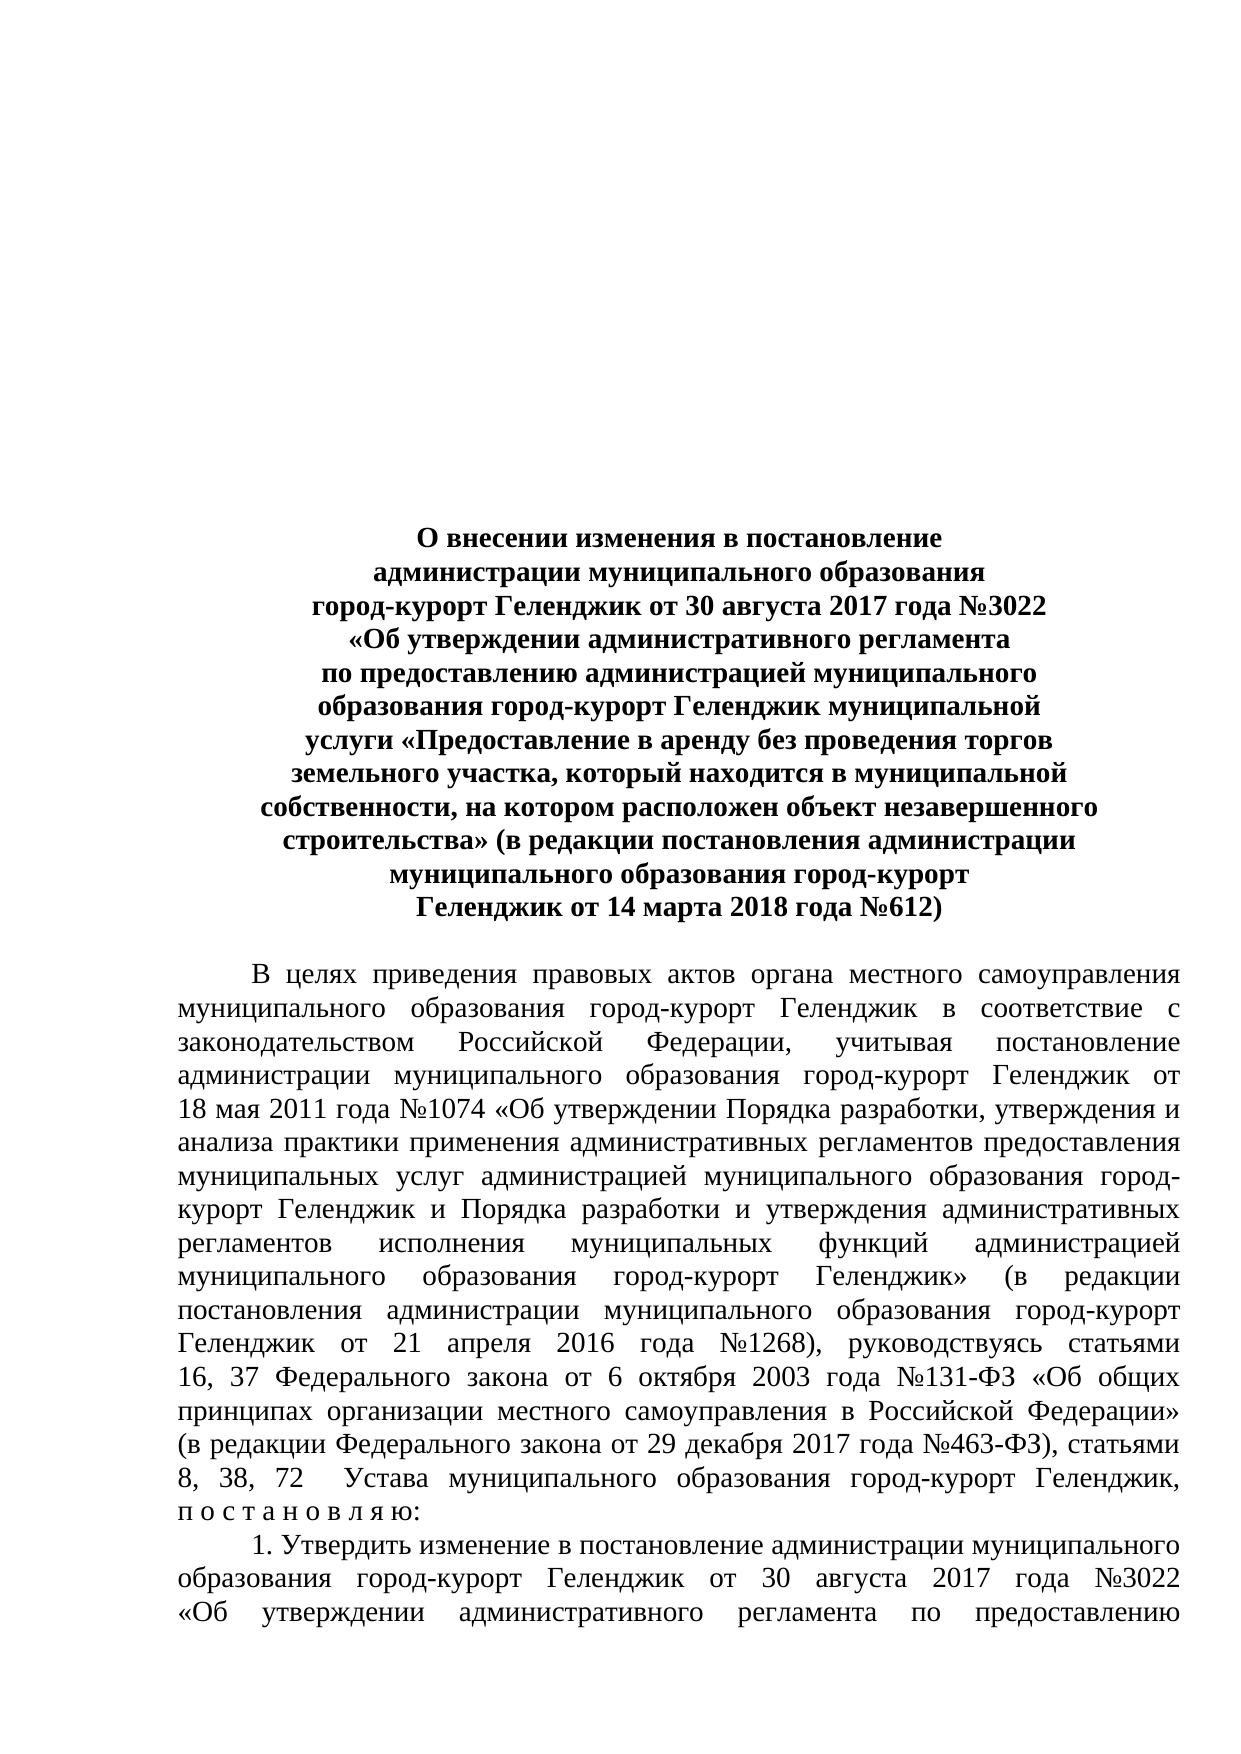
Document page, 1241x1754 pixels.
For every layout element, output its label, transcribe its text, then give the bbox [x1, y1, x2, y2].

text земельного участка, который находится в муниципальной [177, 755, 1181, 789]
text администрации муниципального образования [177, 554, 1181, 588]
text собственности, на котором расположен объект незавершенного строительства» (в редакции постановления администрации муниципального образования город-курорт [177, 789, 1181, 889]
text образования город-курорт Геленджик муниципальной [177, 688, 1181, 722]
text услуги «Предоставление в аренду без проведения торгов [177, 722, 1181, 755]
title В целях приведения правовых актов органа местного самоуправления муниципального образования город-курорт Геленджик в соответствие с законодательством Российской Федерации, учитывая постановление администрации муниципального образования город-курорт Геленджик от 18 мая 2011 года №1074 «Об утверждении Порядка разработки, утверждения и анализа практики применения административных регламентов предоставления муниципальных услуг администрацией муниципального образования город-курорт Геленджик и Порядка разработки и утверждения административных регламентов исполнения муниципальных функций администрацией муниципального образования город-курорт Геленджик» (в редакции постановления администрации муниципального образования город-курорт Геленджик от 21 апреля 2016 года №1268), руководствуясь статьями 16, 37 Федерального закона от 6 октября 2003 года №131-ФЗ «Об общих принципах организации местного самоуправления в Российской Федерации» (в редакции Федерального закона от 29 декабря 2017 года №463-ФЗ), статьями 8, 38, 72 Устава муниципального образования город-курорт Геленджик, п о с т а н о в л я ю: [177, 957, 1181, 1527]
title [177, 1527, 1181, 1627]
text Геленджик от 14 марта 2018 года №612) [177, 889, 1181, 923]
text по предоставлению администрацией муниципального [177, 655, 1181, 688]
text город-курорт Геленджик от 30 августа 2017 года №3022 [177, 588, 1181, 621]
text О внесении изменения в постановление [177, 521, 1181, 554]
text «Об утверждении административного регламента [177, 621, 1181, 655]
